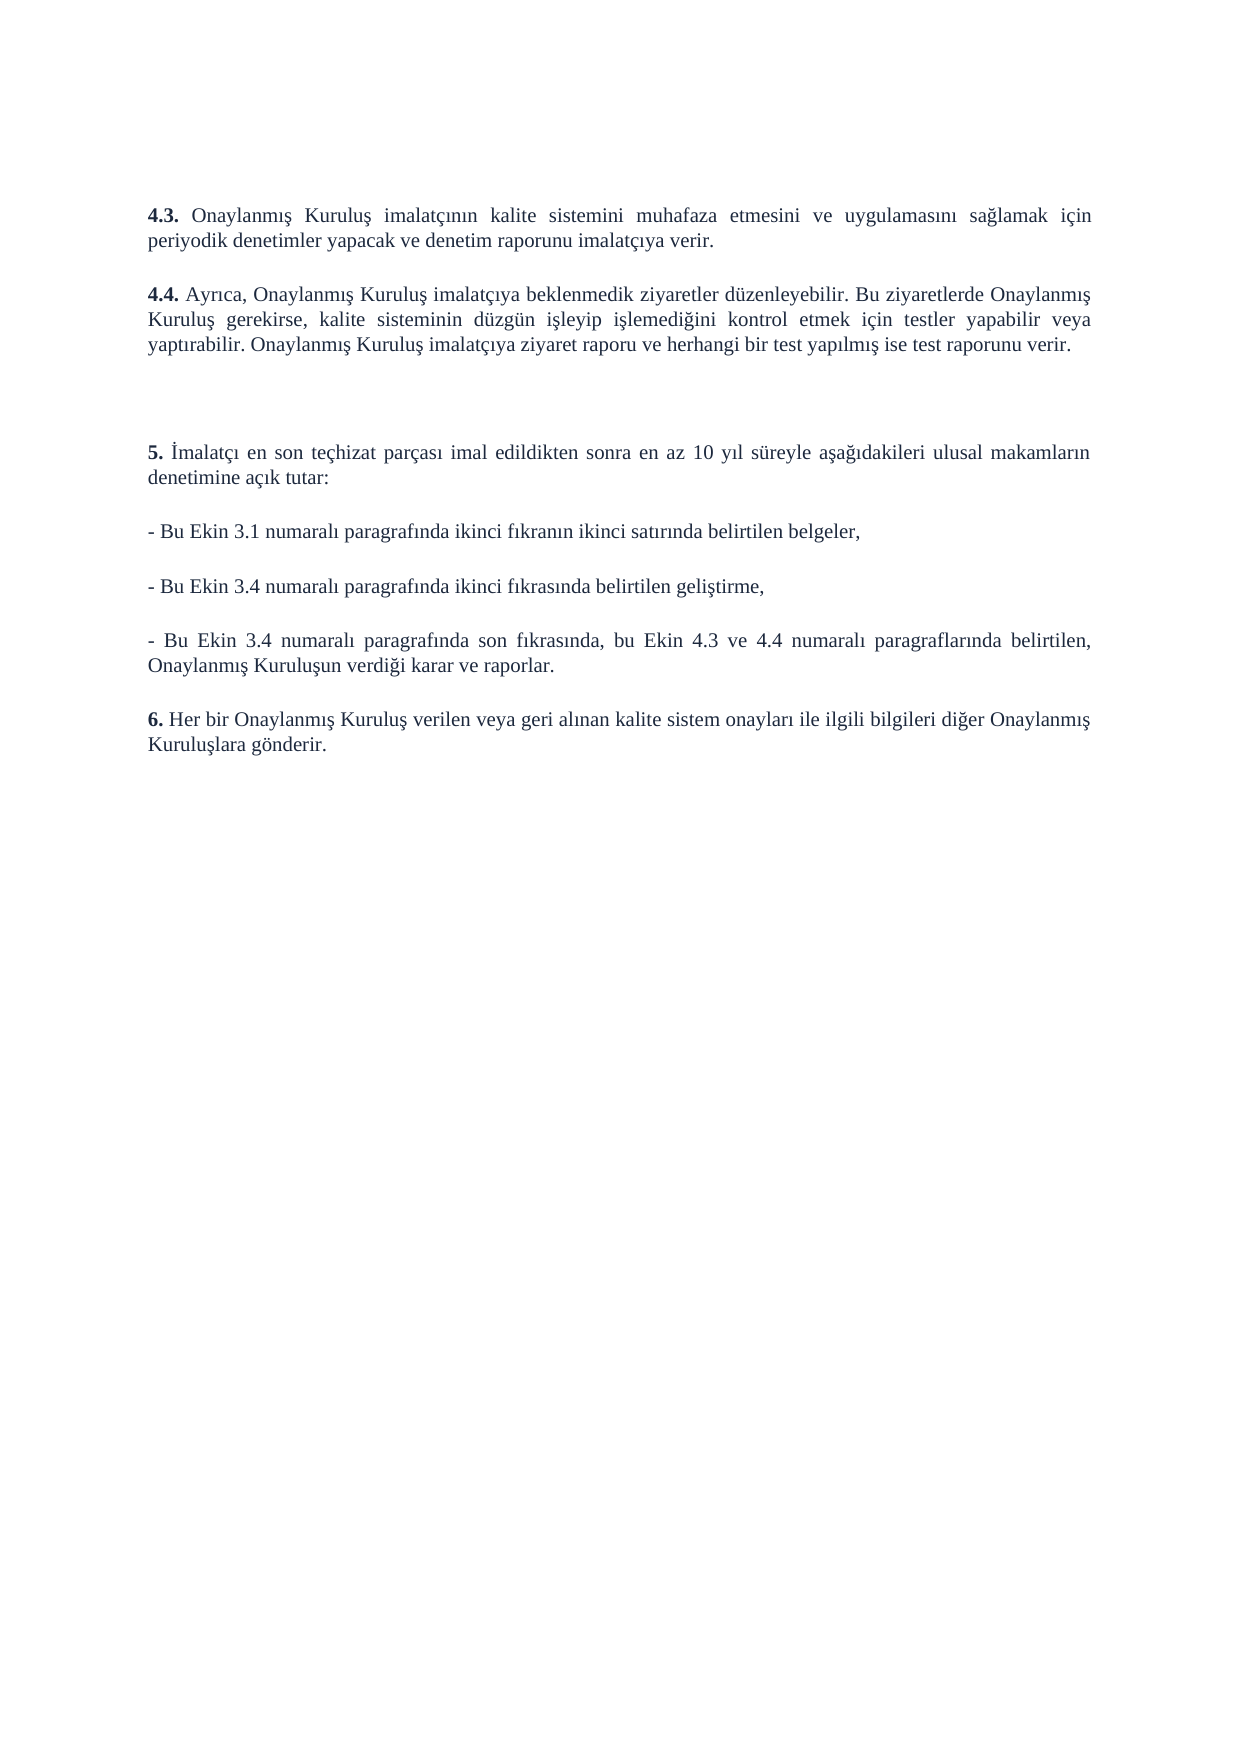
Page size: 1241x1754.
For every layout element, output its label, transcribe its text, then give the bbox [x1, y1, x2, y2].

text 4.4. Ayrıca, Onaylanmış Kuruluş imalatçıya beklenmedik ziyaretler düzenleyebilir. Bu ziyaretlerde Onaylanmış Kuruluş gerekirse, kalite sisteminin düzgün işleyip işlemediğini kontrol etmek için testler yapabilir veya yaptırabilir. Onaylanmış Kuruluş imalatçıya ziyaret raporu ve herhangi bir test yapılmış ise test raporunu verir. [148, 281, 1093, 356]
text 6. Her bir Onaylanmış Kuruluş verilen veya geri alınan kalite sistem onayları ile ilgili bilgileri diğer Onaylanmış Kuruluşlara gönderir. [148, 706, 1093, 756]
text - Bu Ekin 3.1 numaralı paragrafında ikinci fıkranın ikinci satırında belirtilen belgeler, [148, 518, 1093, 543]
text - Bu Ekin 3.4 numaralı paragrafında ikinci fıkrasında belirtilen geliştirme, [148, 573, 1093, 598]
text 5. İmalatçı en son teçhizat parçası imal edildikten sonra en az 10 yıl süreyle aşağıdakileri ulusal makamların denetimine açık tutar: [148, 439, 1093, 489]
text - Bu Ekin 3.4 numaralı paragrafında son fıkrasında, bu Ekin 4.3 ve 4.4 numaralı paragraflarında belirtilen, Onaylanmış Kuruluşun verdiği karar ve raporlar. [148, 627, 1093, 677]
text 4.3. Onaylanmış Kuruluş imalatçının kalite sistemini muhafaza etmesini ve uygulamasını sağlamak için periyodik denetimler yapacak ve denetim raporunu imalatçıya verir. [148, 202, 1093, 252]
